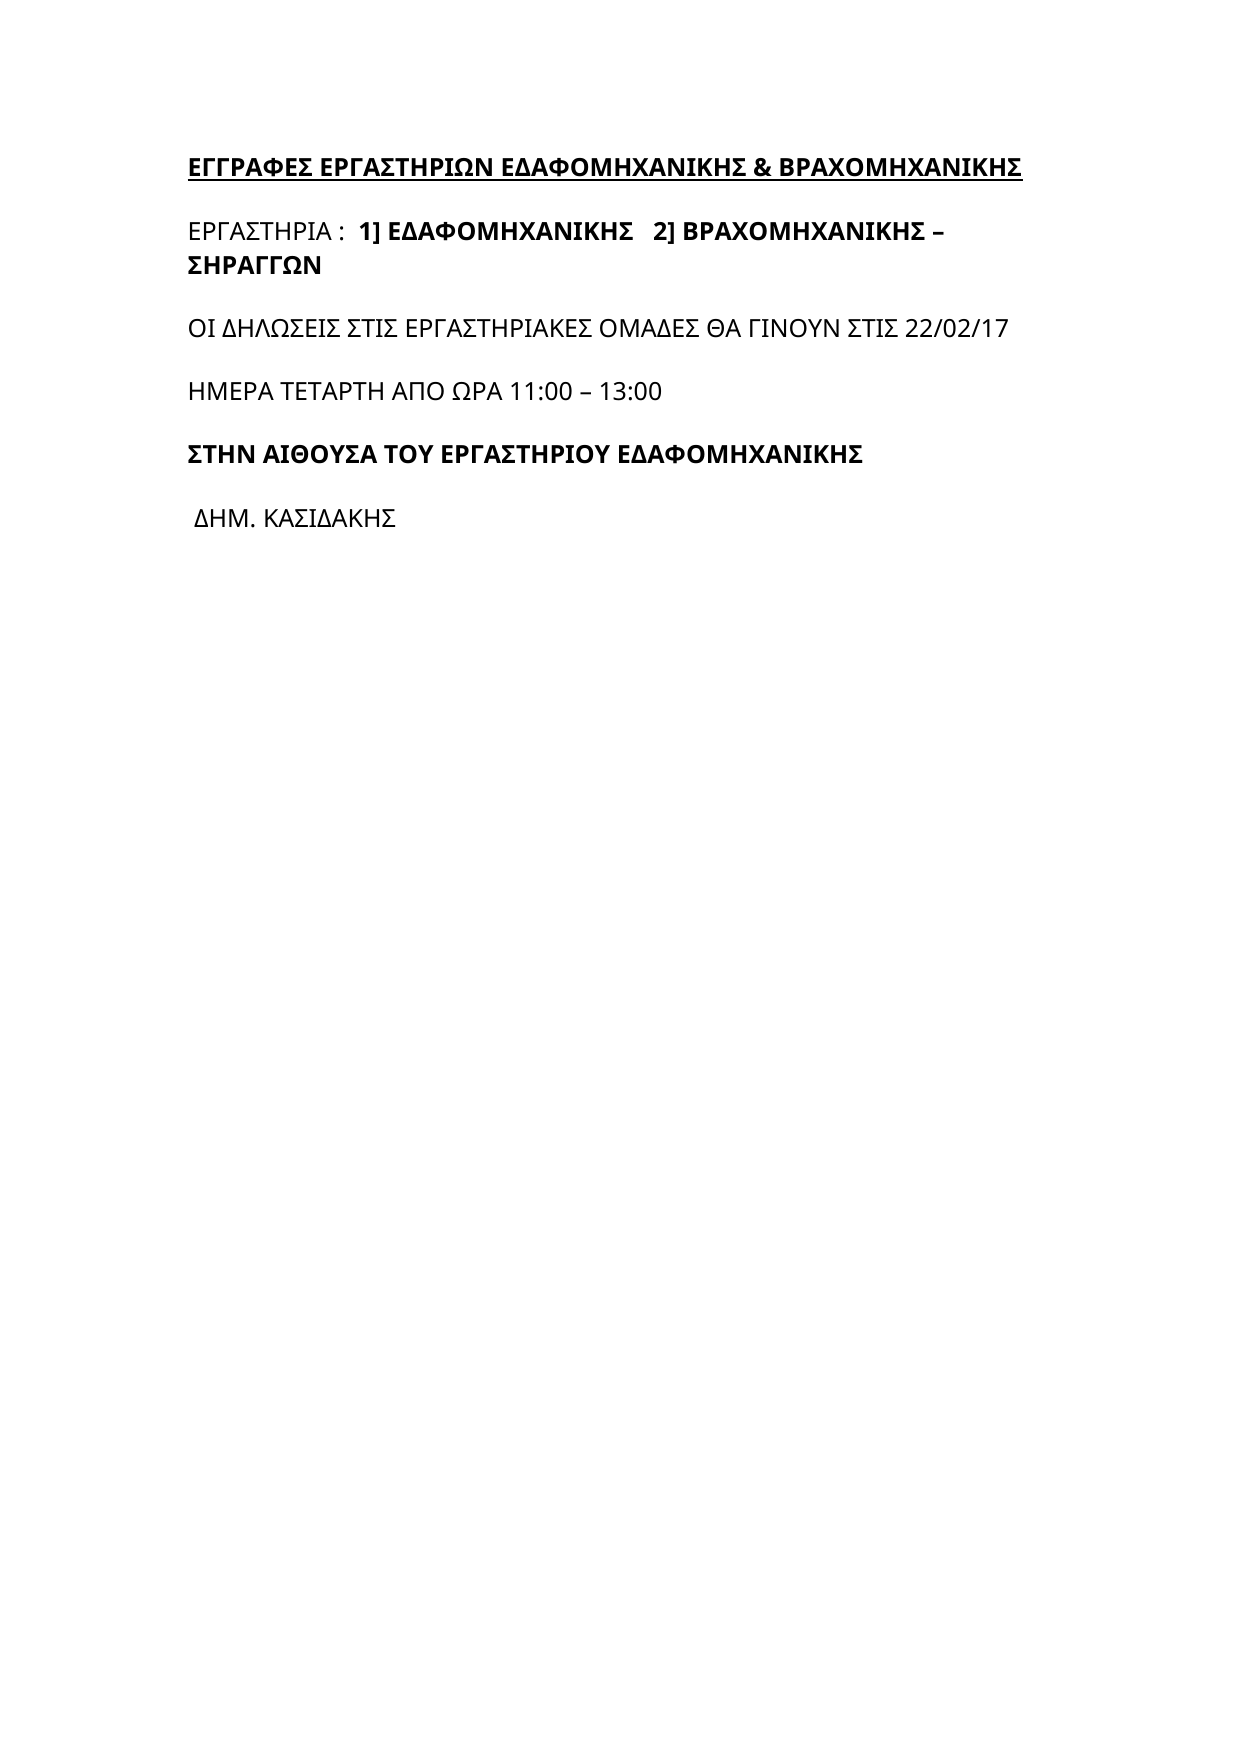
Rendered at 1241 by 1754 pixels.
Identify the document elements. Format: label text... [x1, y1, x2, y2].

text ΣΤΗΝ ΑΙΘΟΥΣΑ ΤΟΥ ΕΡΓΑΣΤΗΡΙΟΥ ΕΔΑΦΟΜΗΧΑΝΙΚΗΣ [187, 437, 1053, 471]
text ΕΡΓΑΣΤΗΡΙΑ : 1] ΕΔΑΦΟΜΗΧΑΝΙΚΗΣ 2] ΒΡΑΧΟΜΗΧΑΝΙΚΗΣ – ΣΗΡΑΓΓΩΝ [187, 213, 1053, 281]
text ΟΙ ΔΗΛΩΣΕΙΣ ΣΤΙΣ ΕΡΓΑΣΤΗΡΙΑΚΕΣ ΟΜΑΔΕΣ ΘΑ ΓΙΝΟΥΝ ΣΤΙΣ 22/02/17 [187, 311, 1053, 344]
text ΕΓΓΡΑΦΕΣ ΕΡΓΑΣΤΗΡΙΩΝ ΕΔΑΦΟΜΗΧΑΝΙΚΗΣ & ΒΡΑΧΟΜΗΧΑΝΙΚΗΣ [187, 150, 1053, 184]
text ΗΜΕΡΑ ΤΕΤΑΡΤΗ ΑΠΟ ΩΡΑ 11:00 – 13:00 [187, 374, 1053, 408]
text ΔΗΜ. ΚΑΣΙΔΑΚΗΣ [187, 500, 1053, 534]
